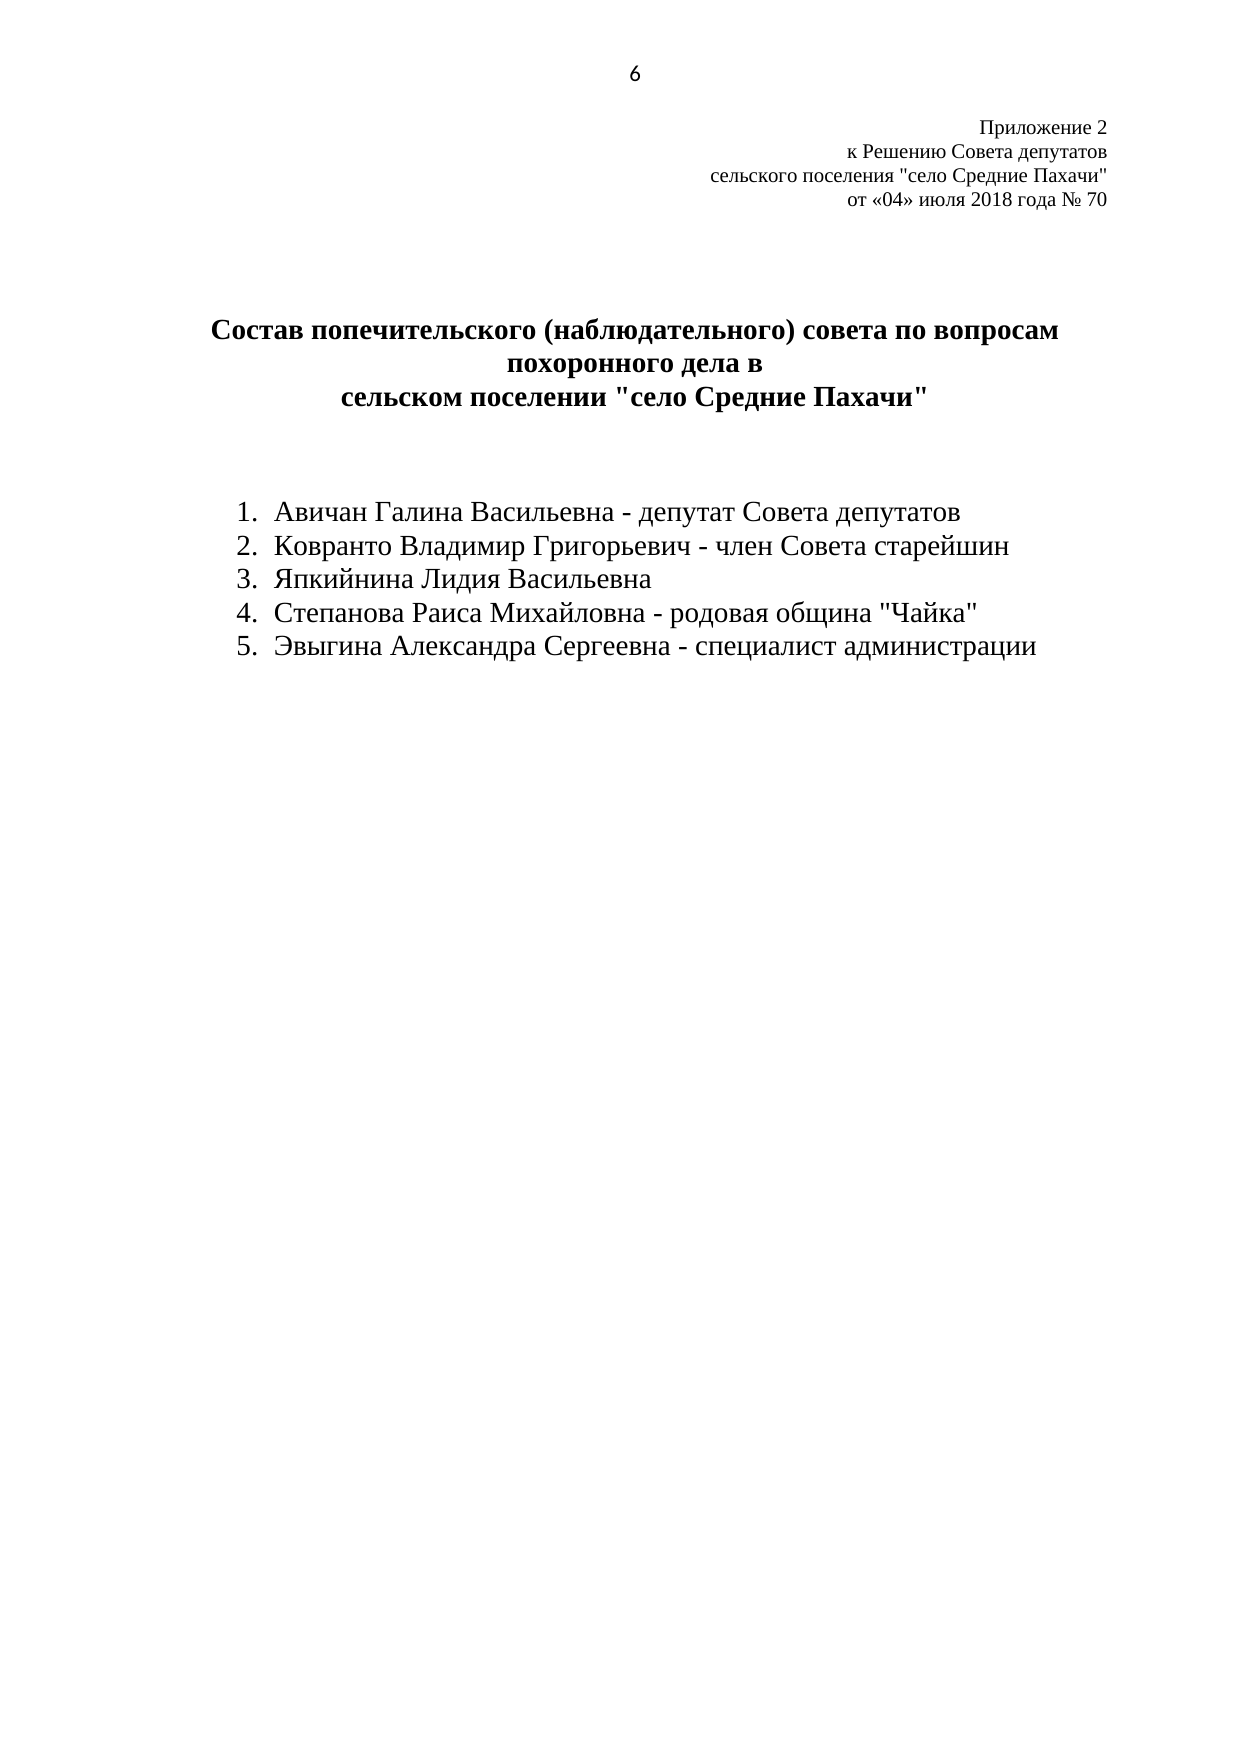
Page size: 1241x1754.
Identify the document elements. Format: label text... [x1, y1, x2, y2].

list Степанова Раиса Михайловна - родовая община "Чайка" [236, 595, 1107, 628]
text Состав попечительского (наблюдательного) совета по вопросам похоронного дела в [162, 312, 1107, 379]
list Авичан Галина Васильевна - депутат Совета депутатов [236, 494, 1107, 528]
text сельского поселения "село Средние Пахачи" [162, 163, 1107, 187]
list Ковранто Владимир Григорьевич - член Совета старейшин [236, 528, 1107, 561]
list Эвыгина Александра Сергеевна - специалист администрации [236, 628, 1107, 662]
text к Решению Совета депутатов [162, 139, 1107, 163]
list Япкийнина Лидия Васильевна [236, 561, 1107, 595]
text от «04» июля 2018 года № 70 [162, 187, 1107, 211]
text сельском поселении "село Средние Пахачи" [162, 379, 1107, 413]
text Приложение 2 [162, 115, 1107, 139]
